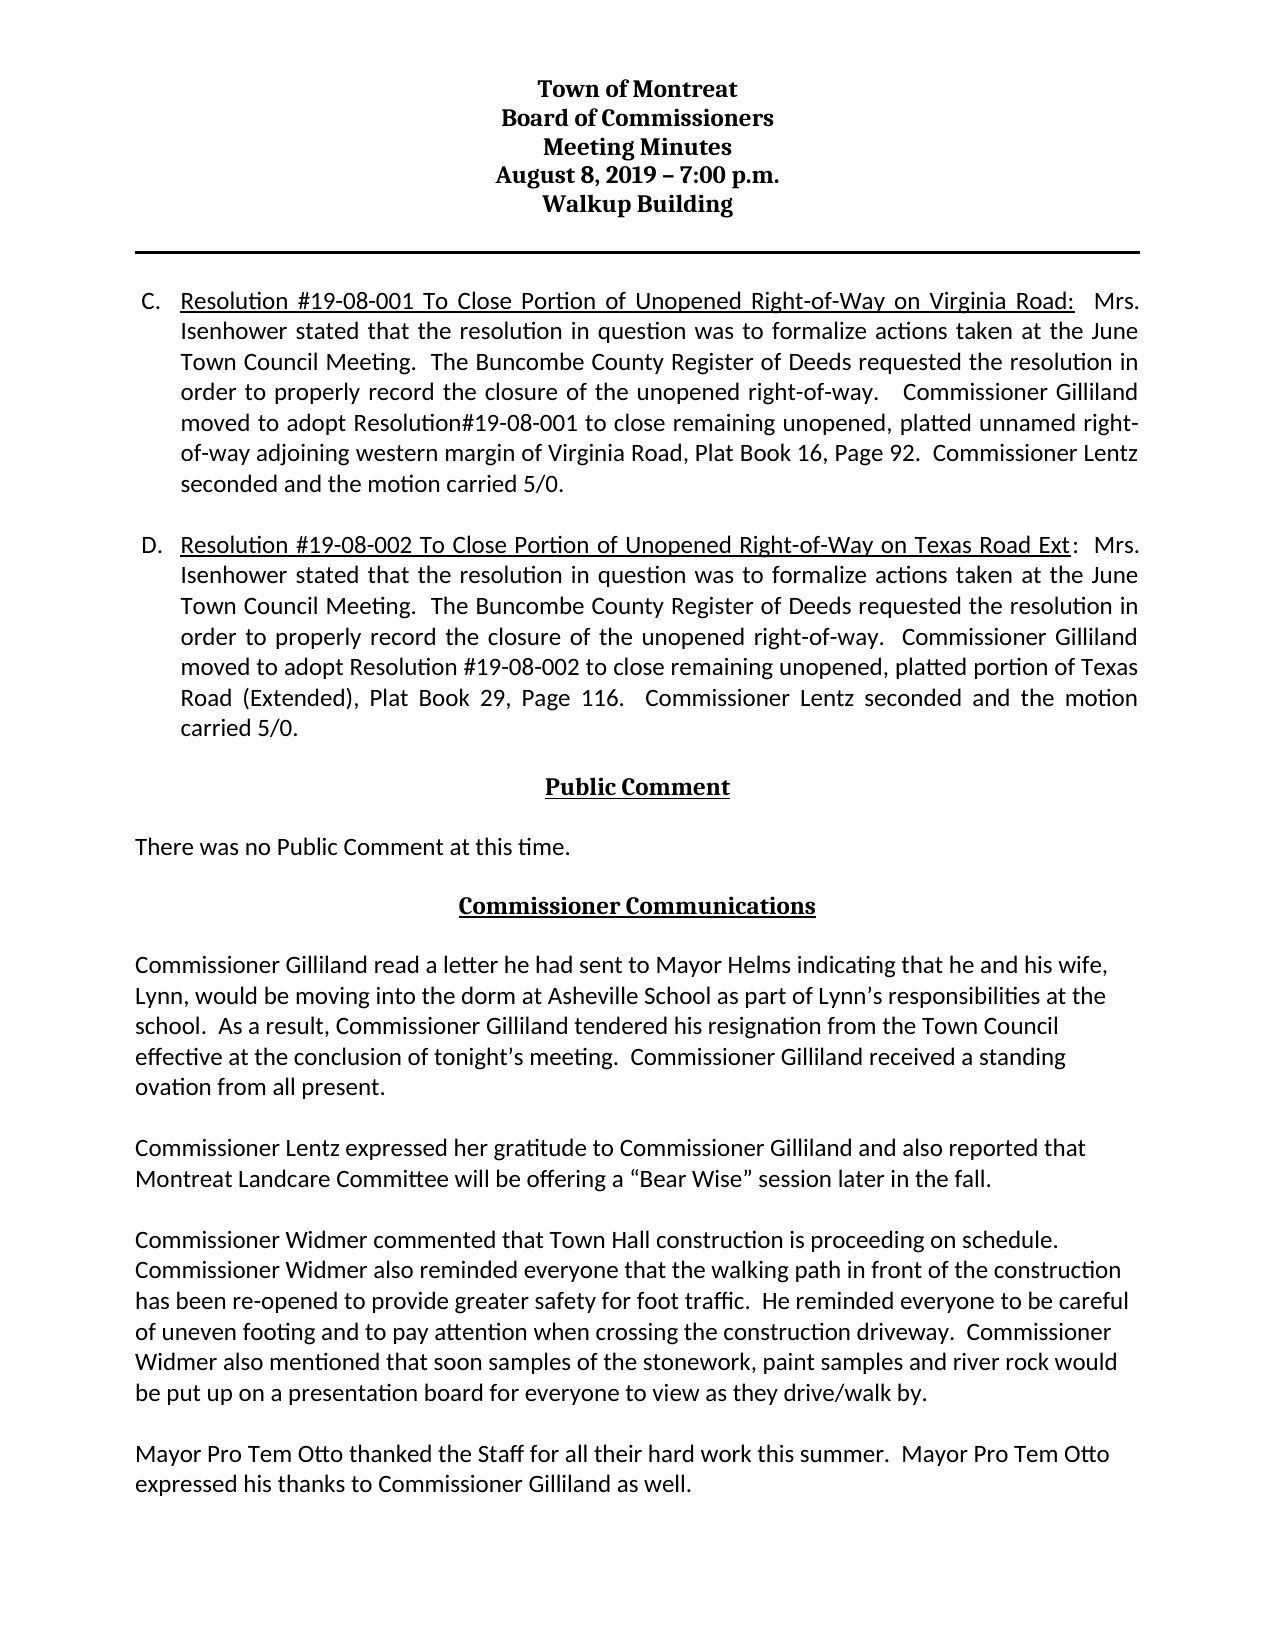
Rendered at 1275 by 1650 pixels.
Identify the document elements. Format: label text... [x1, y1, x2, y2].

text Commissioner Lentz expressed her gratitude to Commissioner Gilliland and also reported that Montreat Landcare Committee will be offering a “Bear Wise” session later in the fall. [135, 1132, 1140, 1193]
text Public Comment [135, 773, 1140, 802]
list Resolution #19-08-002 To Close Portion of Unopened Right-of-Way on Texas Road Ext: Mrs. Isenhower stated that the resolution in question was to formalize actions taken at the June Town Council Meeting. The Buncombe County Register of Deeds requested the resolution in order to properly record the closure of the unopened right-of-way. Commissioner Gilliland moved to adopt Resolution #19-08-002 to close remaining unopened, platted portion of Texas Road (Extended), Plat Book 29, Page 116. Commissioner Lentz seconded and the motion carried 5/0. [141, 529, 1140, 743]
text Mayor Pro Tem Otto thanked the Staff for all their hard work this summer. Mayor Pro Tem Otto expressed his thanks to Commissioner Gilliland as well. [135, 1438, 1140, 1499]
text Commissioner Widmer commented that Town Hall construction is proceeding on schedule. Commissioner Widmer also reminded everyone that the walking path in front of the construction has been re-opened to provide greater safety for foot traffic. He reminded everyone to be careful of uneven footing and to pay attention when crossing the construction driveway. Commissioner Widmer also mentioned that soon samples of the stonework, paint samples and river rock would be put up on a presentation board for everyone to view as they drive/walk by. [135, 1224, 1140, 1407]
text Commissioner Communications [135, 892, 1140, 921]
list Resolution #19-08-001 To Close Portion of Unopened Right-of-Way on Virginia Road: Mrs. Isenhower stated that the resolution in question was to formalize actions taken at the June Town Council Meeting. The Buncombe County Register of Deeds requested the resolution in order to properly record the closure of the unopened right-of-way. Commissioner Gilliland moved to adopt Resolution#19-08-001 to close remaining unopened, platted unnamed right-of-way adjoining western margin of Virginia Road, Plat Book 16, Page 92. Commissioner Lentz seconded and the motion carried 5/0. [141, 285, 1140, 499]
text Commissioner Gilliland read a letter he had sent to Mayor Helms indicating that he and his wife, Lynn, would be moving into the dorm at Asheville School as part of Lynn’s responsibilities at the school. As a result, Commissioner Gilliland tendered his resignation from the Town Council effective at the conclusion of tonight’s meeting. Commissioner Gilliland received a standing ovation from all present. [135, 949, 1140, 1102]
text There was no Public Comment at this time. [135, 831, 1140, 861]
